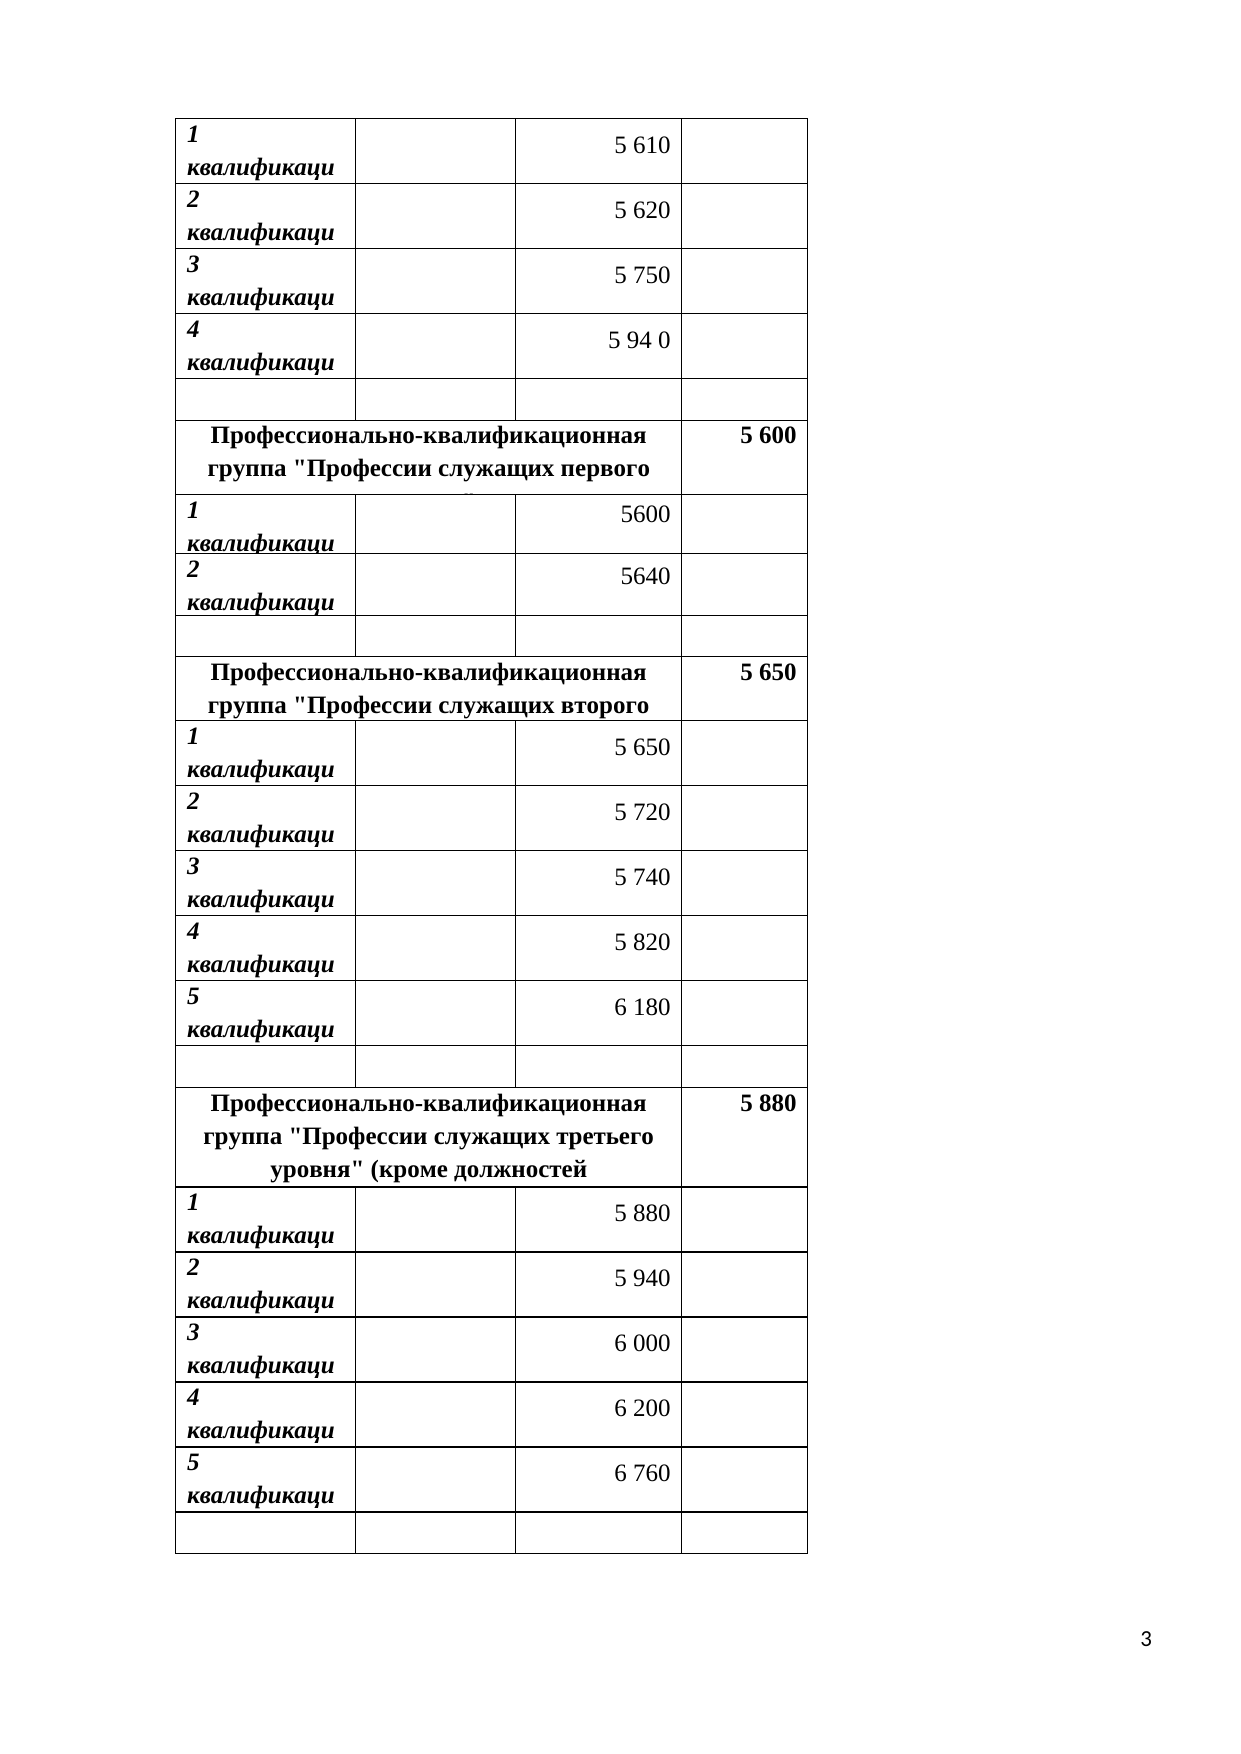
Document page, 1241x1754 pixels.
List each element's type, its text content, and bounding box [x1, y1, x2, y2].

table_cell 6 760 [516, 1448, 681, 1511]
table_cell [356, 786, 515, 850]
table_cell [682, 554, 807, 614]
table_cell [176, 616, 355, 656]
table_cell [356, 1253, 515, 1316]
table_cell [682, 1448, 807, 1511]
table_cell Профессионально-квалификационная группа "Профессии служащих второго уровня" [176, 657, 681, 720]
table_cell [356, 184, 515, 248]
table_cell 1 квалификационный уровень [176, 119, 355, 183]
table_cell [682, 786, 807, 850]
table_cell 6 200 [516, 1383, 681, 1446]
table_cell 5 740 [516, 851, 681, 915]
table_cell [682, 1046, 807, 1087]
table_cell 5 720 [516, 786, 681, 850]
table_cell [682, 495, 807, 553]
table_cell 5 квалификационный уровень [176, 981, 355, 1045]
table_cell 1 квалификационный уровень [176, 495, 355, 553]
table_cell [176, 379, 355, 419]
table_cell [516, 616, 681, 656]
table_cell 5 940 [516, 1253, 681, 1316]
table_cell [682, 184, 807, 248]
table_cell 3 квалификационный уровень [176, 249, 355, 313]
table_cell 4 квалификационный уровень [176, 1383, 355, 1446]
table_cell [682, 314, 807, 378]
table_cell [356, 851, 515, 915]
table_cell 5 820 [516, 916, 681, 980]
table_cell 3 квалификационный уровень [176, 851, 355, 915]
table_cell [682, 721, 807, 785]
table_cell 5 600 [682, 421, 807, 494]
table_cell [356, 721, 515, 785]
table_cell 5 94 0 [516, 314, 681, 378]
table_cell [356, 249, 515, 313]
table_cell [682, 851, 807, 915]
table_cell [682, 1188, 807, 1251]
table_cell [516, 1046, 681, 1087]
table_cell [682, 119, 807, 183]
table_cell 5640 [516, 554, 681, 614]
table_cell [682, 1513, 807, 1553]
table_cell [356, 1513, 515, 1553]
table_cell [682, 1383, 807, 1446]
table_cell [356, 119, 515, 183]
table_cell [356, 1188, 515, 1251]
table_cell Профессионально-квалификационная группа "Профессии служащих первого уровня" [176, 421, 681, 494]
table_cell [682, 1253, 807, 1316]
table_cell 6 180 [516, 981, 681, 1045]
table_cell [176, 1046, 355, 1087]
table_cell 4 квалификационный уровень [176, 916, 355, 980]
table_cell 4 квалификационный уровень [176, 314, 355, 378]
table_cell [356, 916, 515, 980]
table_cell [356, 1448, 515, 1511]
table_cell [356, 981, 515, 1045]
table_cell 2 квалификационный уровень [176, 1253, 355, 1316]
table_cell 5 880 [682, 1088, 807, 1186]
table_cell 5 750 [516, 249, 681, 313]
table_cell [356, 1046, 515, 1087]
table_cell [516, 1513, 681, 1553]
table_cell [356, 554, 515, 614]
table_cell 5600 [516, 495, 681, 553]
table_cell 2 квалификационный уровень [176, 554, 355, 614]
table_cell [356, 379, 515, 419]
table_cell [682, 916, 807, 980]
table_cell 5 620 [516, 184, 681, 248]
table_cell [356, 314, 515, 378]
table_cell 5 610 [516, 119, 681, 183]
table_cell 2 квалификационный уровень [176, 184, 355, 248]
table_cell [682, 249, 807, 313]
table_cell 3 квалификационный уровень [176, 1318, 355, 1381]
table_cell [356, 616, 515, 656]
table_cell 5 квалификационный уровень [176, 1448, 355, 1511]
table_cell [176, 1513, 355, 1553]
table_cell 2 квалификационный уровень [176, 786, 355, 850]
table_cell Профессионально-квалификационная группа "Профессии служащих третьего уровня" (кроме должностей педагогических работников) [176, 1088, 681, 1186]
table_cell 5 880 [516, 1188, 681, 1251]
table_cell [682, 379, 807, 419]
table_cell [682, 981, 807, 1045]
table_cell [356, 1318, 515, 1381]
table_cell [516, 379, 681, 419]
table_cell 1 квалификационный уровень [176, 721, 355, 785]
table_cell 5 650 [682, 657, 807, 720]
table_cell [356, 1383, 515, 1446]
table_cell [682, 616, 807, 656]
table_cell 5 650 [516, 721, 681, 785]
table_cell [356, 495, 515, 553]
table_cell [682, 1318, 807, 1381]
table_cell 1 квалификационный уровень [176, 1188, 355, 1251]
table_cell 6 000 [516, 1318, 681, 1381]
